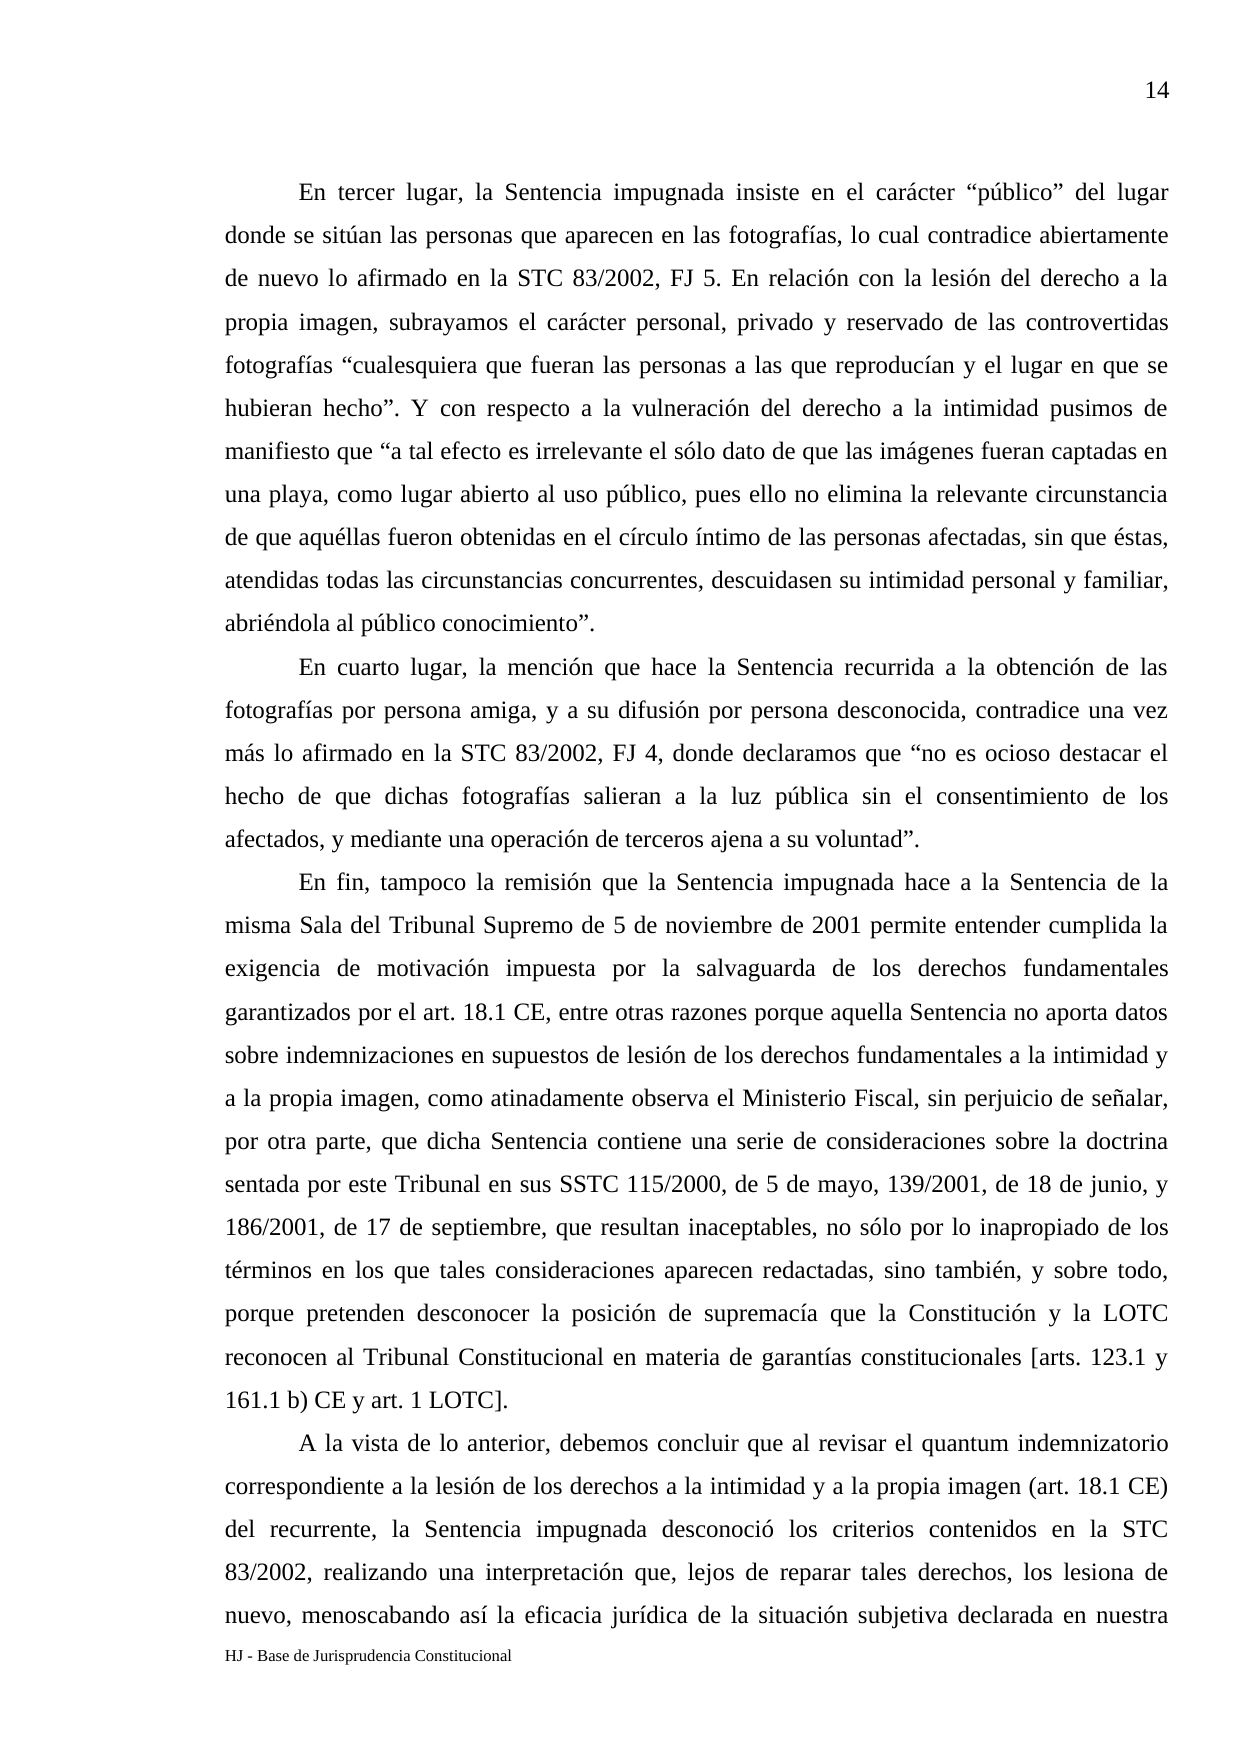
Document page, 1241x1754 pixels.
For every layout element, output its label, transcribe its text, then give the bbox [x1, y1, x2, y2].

text En fin, tampoco la remisión que la Sentencia impugnada hace a la Sentencia de la misma Sala del Tribunal Supremo de 5 de noviembre de 2001 permite entender cumplida la exigencia de motivación impuesta por la salvaguarda de los derechos fundamentales garantizados por el art. 18.1 CE, entre otras razones porque aquella Sentencia no aporta datos sobre indemnizaciones en supuestos de lesión de los derechos fundamentales a la intimidad y a la propia imagen, como atinadamente observa el Ministerio Fiscal, sin perjuicio de señalar, por otra parte, que dicha Sentencia contiene una serie de consideraciones sobre la doctrina sentada por este Tribunal en sus SSTC 115/2000, de 5 de mayo, 139/2001, de 18 de junio, y 186/2001, de 17 de septiembre, que resultan inaceptables, no sólo por lo inapropiado de los términos en los que tales consideraciones aparecen redactadas, sino también, y sobre todo, porque pretenden desconocer la posición de supremacía que la Constitución y la LOTC reconocen al Tribunal Constitucional en materia de garantías constitucionales [arts. 123.1 y 161.1 b) CE y art. 1 LOTC]. [224, 867, 1169, 1413]
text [224, 1428, 1169, 1629]
text En cuarto lugar, la mención que hace la Sentencia recurrida a la obtención de las fotografías por persona amiga, y a su difusión por persona desconocida, contradice una vez más lo afirmado en la STC 83/2002, FJ 4, donde declaramos que “no es ocioso destacar el hecho de que dichas fotografías salieran a la luz pública sin el consentimiento de los afectados, y mediante una operación de terceros ajena a su voluntad”. [224, 652, 1169, 853]
text En tercer lugar, la Sentencia impugnada insiste en el carácter “público” del lugar donde se sitúan las personas que aparecen en las fotografías, lo cual contradice abiertamente de nuevo lo afirmado en la STC 83/2002, FJ 5. En relación con la lesión del derecho a la propia imagen, subrayamos el carácter personal, privado y reservado de las controvertidas fotografías “cualesquiera que fueran las personas a las que reproducían y el lugar en que se hubieran hecho”. Y con respecto a la vulneración del derecho a la intimidad pusimos de manifiesto que “a tal efecto es irrelevante el sólo dato de que las imágenes fueran captadas en una playa, como lugar abierto al uso público, pues ello no elimina la relevante circunstancia de que aquéllas fueron obtenidas en el círculo íntimo de las personas afectadas, sin que éstas, atendidas todas las circunstancias concurrentes, descuidasen su intimidad personal y familiar, abriéndola al público conocimiento”. [224, 177, 1169, 637]
